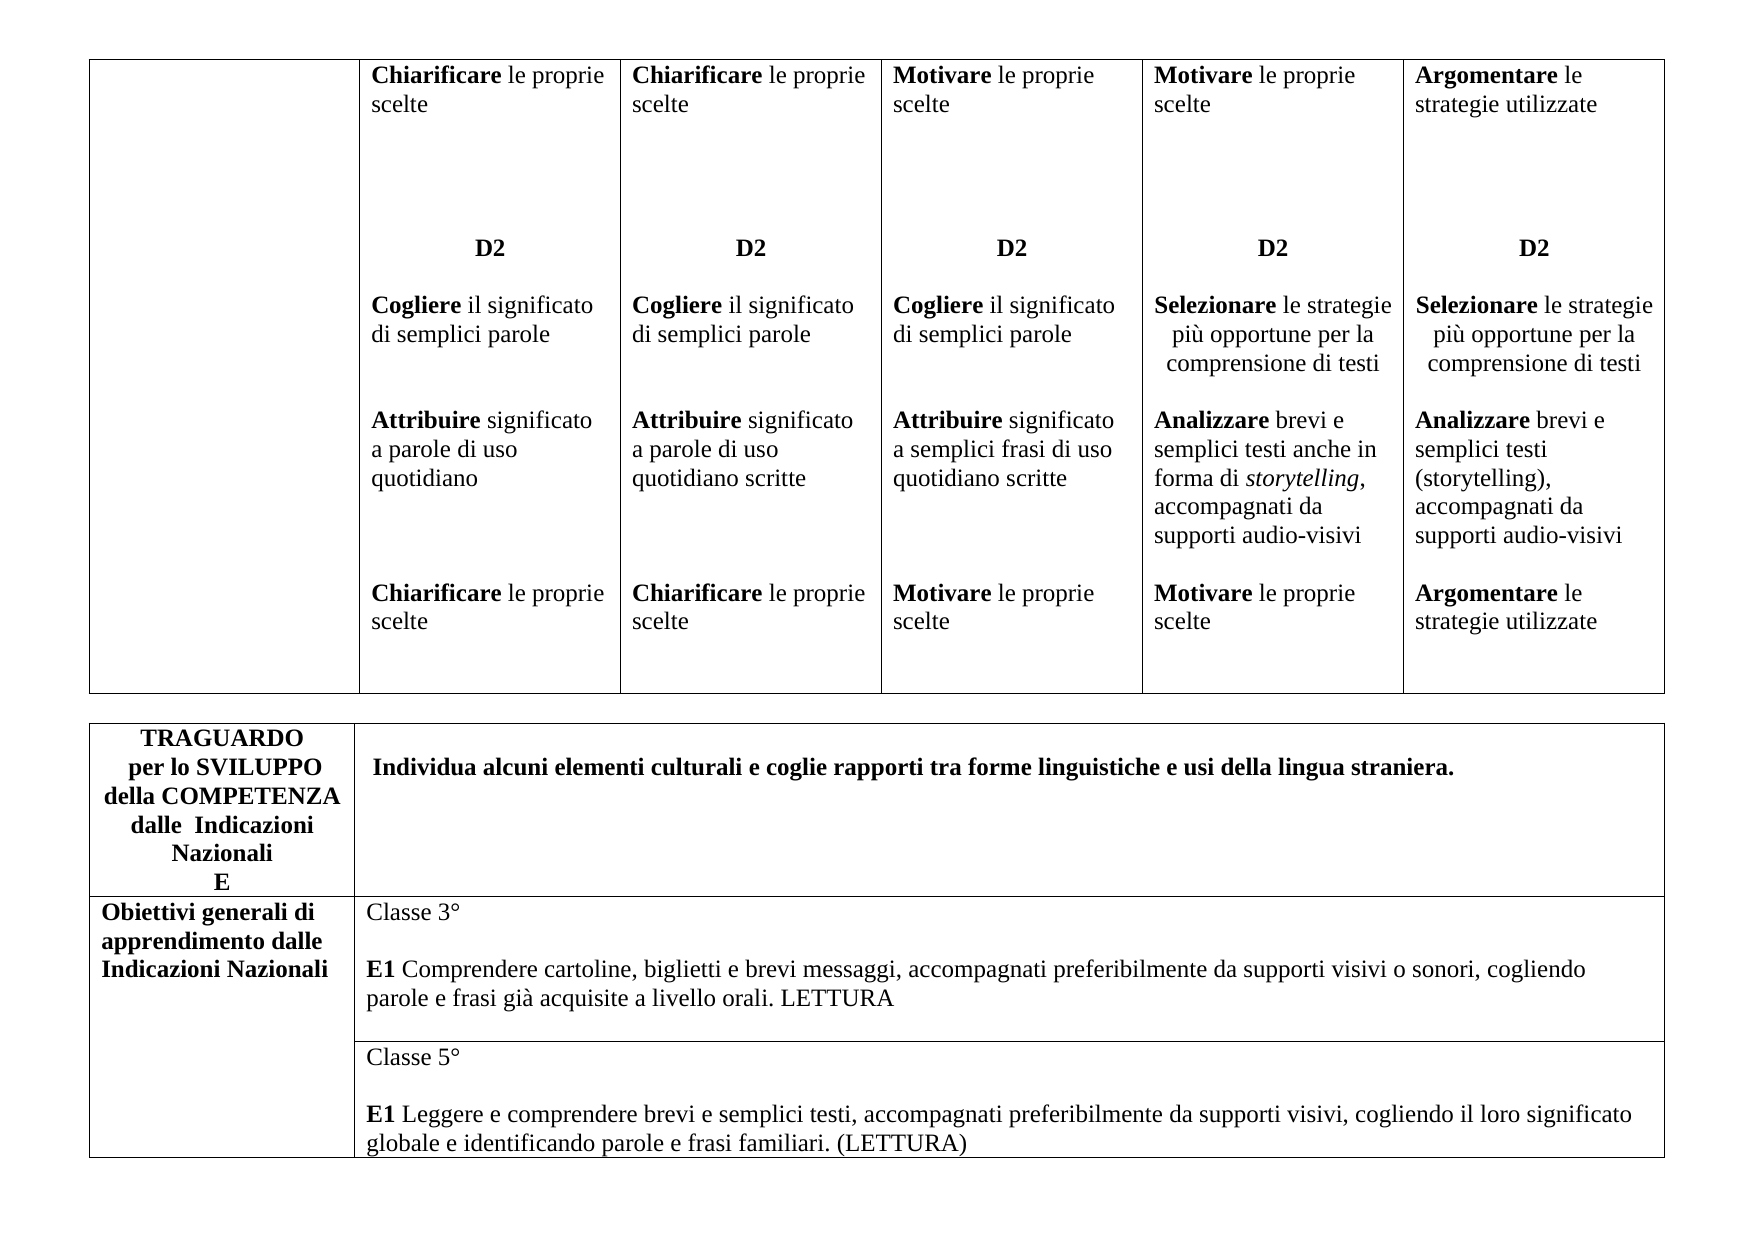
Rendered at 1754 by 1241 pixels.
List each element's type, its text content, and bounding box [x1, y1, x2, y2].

table_cell Classe 3° E1 Comprendere cartoline, biglietti e brevi messaggi, accompagnati preferibilmente da supporti visivi o sonori, cogliendo parole e frasi già acquisite a livello orali. LETTURA [355, 897, 1664, 1041]
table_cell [621, 60, 881, 693]
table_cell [360, 60, 620, 693]
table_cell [355, 1042, 1664, 1157]
table_cell [90, 60, 359, 693]
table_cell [1404, 60, 1664, 693]
table_cell Obiettivi generali di apprendimento dalle Indicazioni Nazionali [90, 897, 354, 1157]
table_header TRAGUARDO per lo SVILUPPO della COMPETENZA dalle Indicazioni Nazionali E [90, 724, 354, 896]
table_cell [882, 60, 1142, 693]
table_header Individua alcuni elementi culturali e coglie rapporti tra forme linguistiche e usi della lingua straniera. [355, 724, 1664, 896]
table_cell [1143, 60, 1403, 693]
